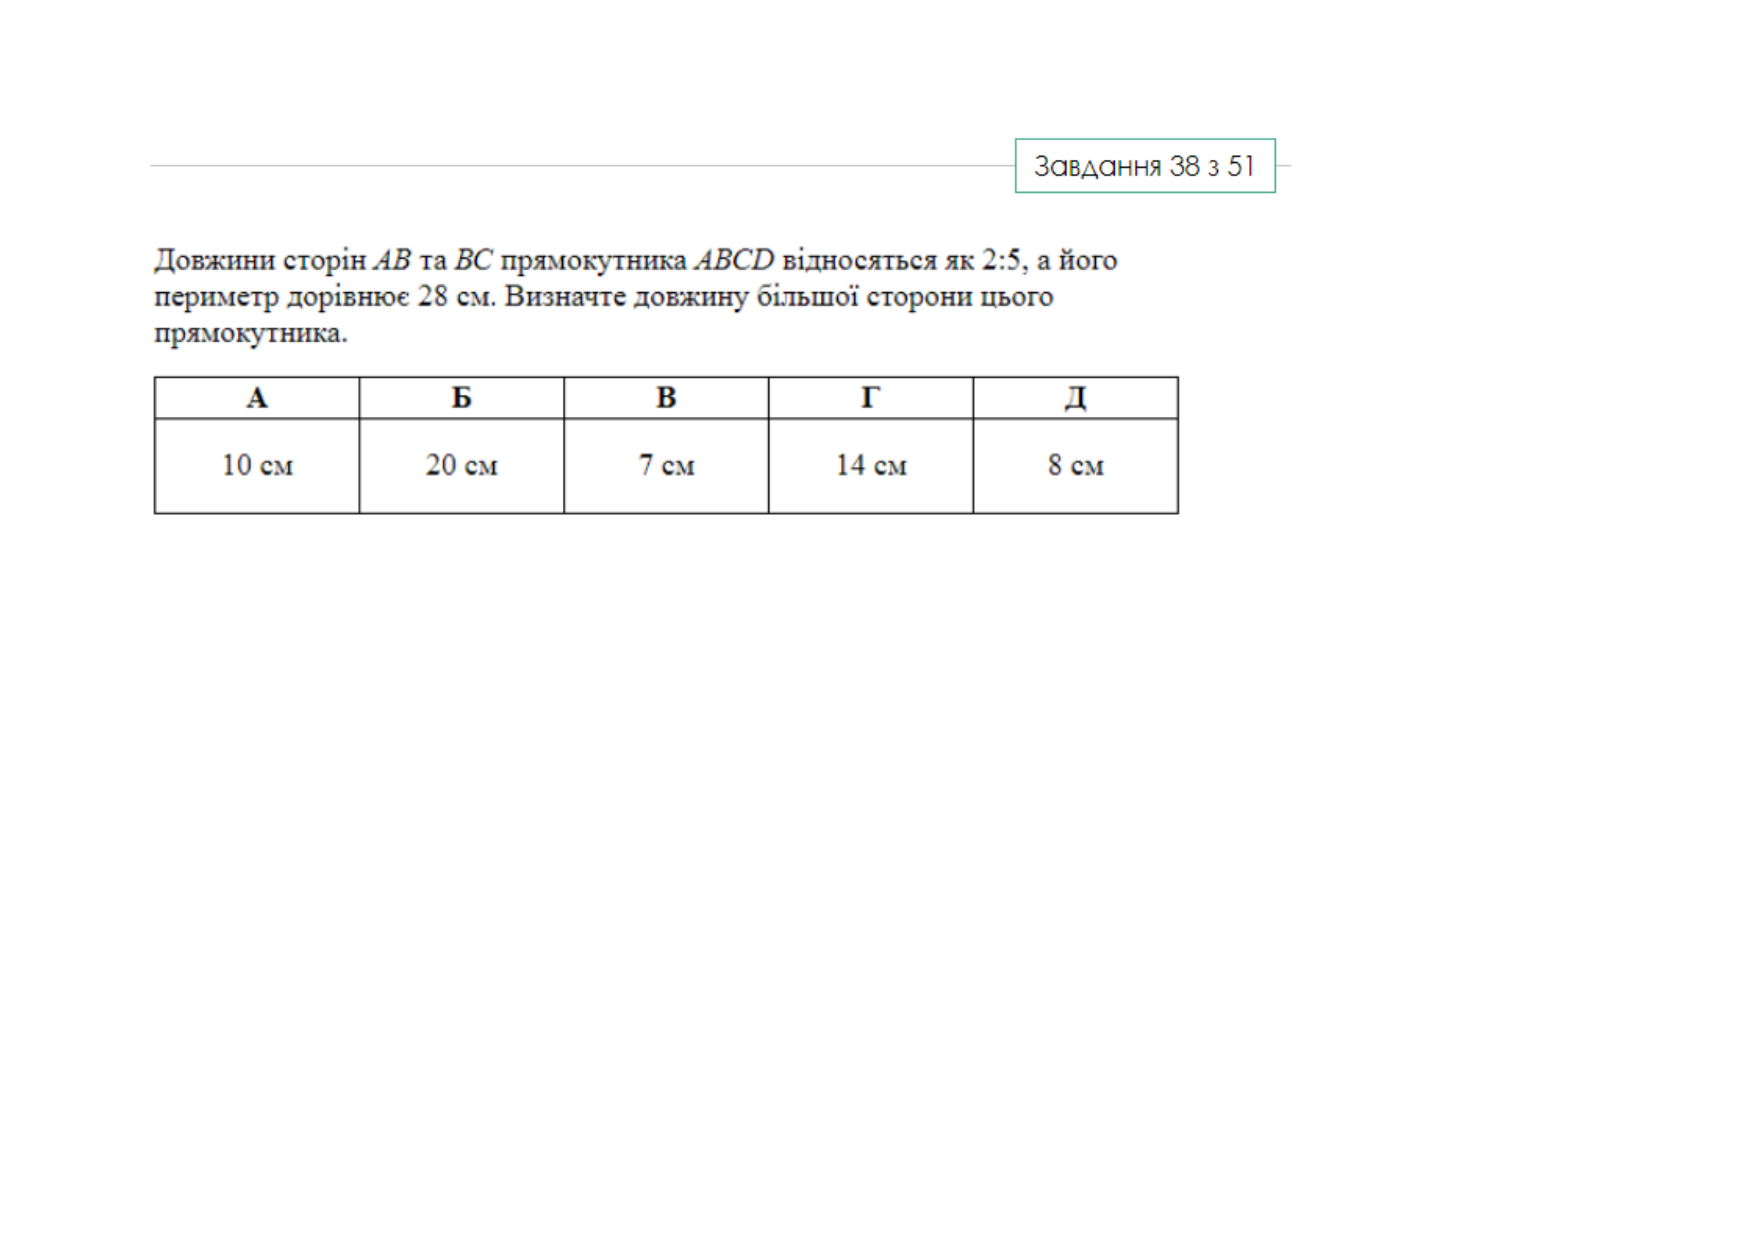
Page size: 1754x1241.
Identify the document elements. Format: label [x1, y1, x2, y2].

picture [118, 126, 1292, 521]
